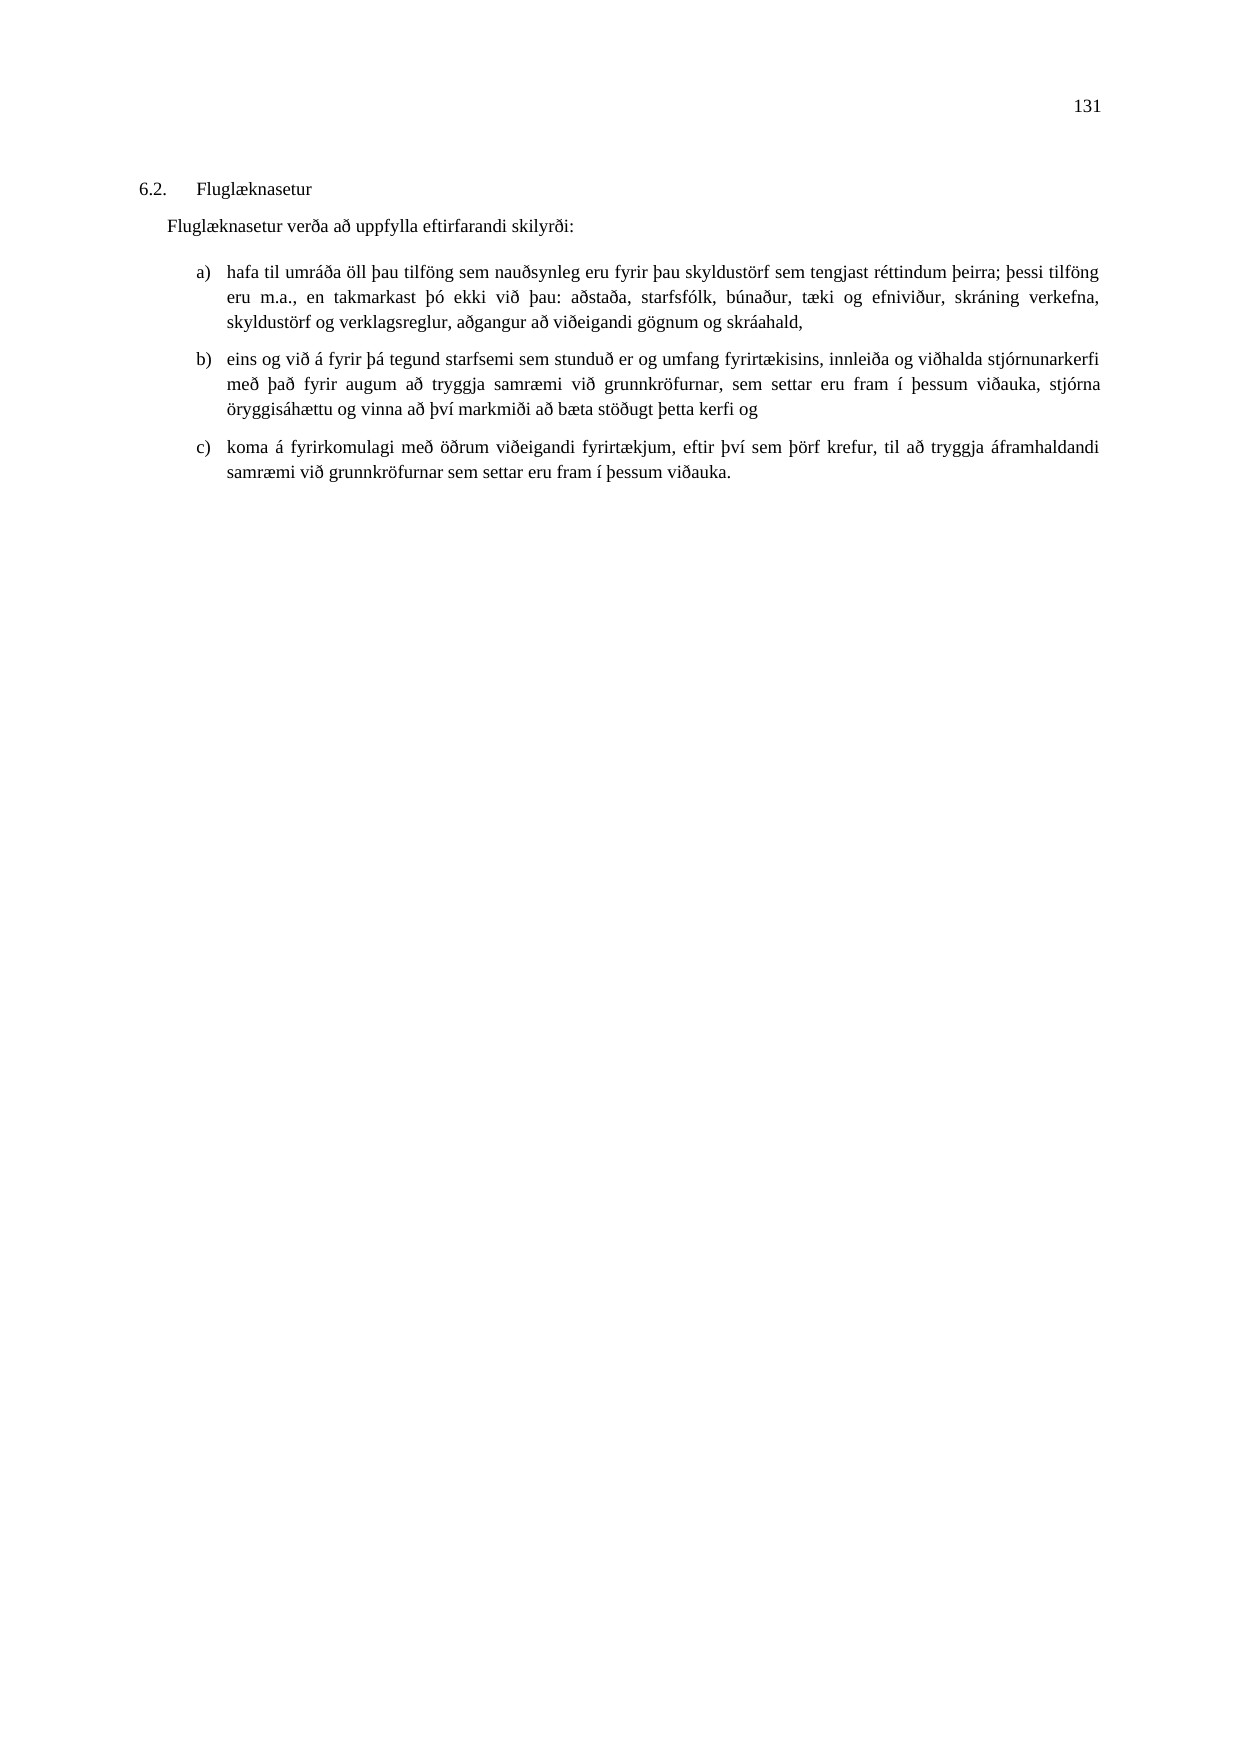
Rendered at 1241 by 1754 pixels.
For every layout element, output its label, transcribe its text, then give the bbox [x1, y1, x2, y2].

text a) hafa til umráða öll þau tilföng sem nauðsynleg eru fyrir þau skyldustörf sem tengjast réttindum þeirra; þessi tilföng eru m.a., en takmarkast þó ekki við þau: aðstaða, starfsfólk, búnaður, tæki og efniviður, skráning verkefna, skyldustörf og verklagsreglur, aðgangur að viðeigandi gögnum og skráahald, [196, 258, 1101, 333]
text b) eins og við á fyrir þá tegund starfsemi sem stunduð er og umfang fyrirtækisins, innleiða og viðhalda stjórnunarkerfi með það fyrir augum að tryggja samræmi við grunnkröfurnar, sem settar eru fram í þessum viðauka, stjórna öryggisáhættu og vinna að því markmiði að bæta stöðugt þetta kerfi og [196, 346, 1101, 421]
text c) koma á fyrirkomulagi með öðrum viðeigandi fyrirtækjum, eftir því sem þörf krefur, til að tryggja áframhaldandi samræmi við grunnkröfurnar sem settar eru fram í þessum viðauka. [196, 433, 1101, 483]
text 6.2. Fluglæknasetur [139, 175, 1101, 200]
text Fluglæknasetur verða að uppfylla eftirfarandi skilyrði: [167, 212, 1101, 237]
